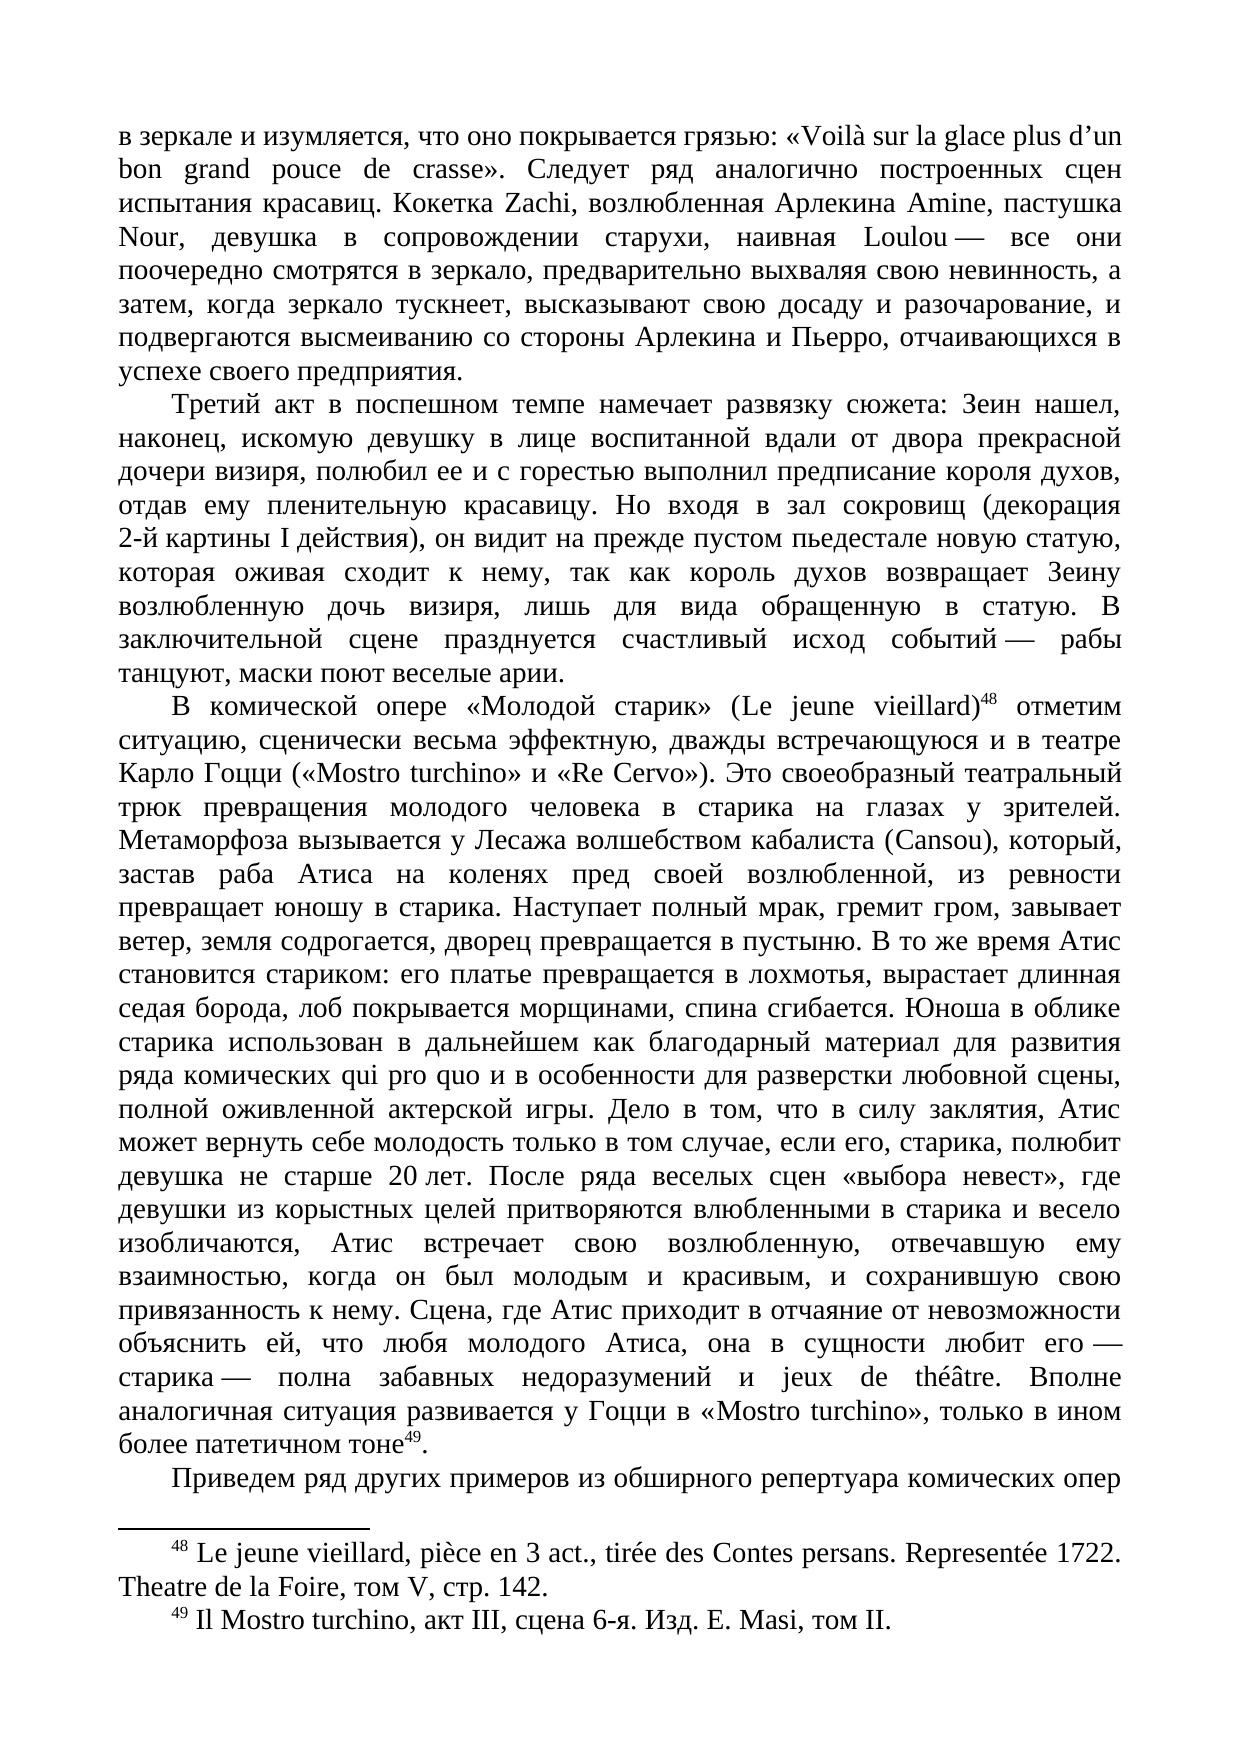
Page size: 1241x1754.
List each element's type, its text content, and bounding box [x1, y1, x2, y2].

text В комической опере «Молодой старик» (Le jeune vieillard) отметим ситуацию, сценически весьма эффектную, дважды встречающуюся и в театре Карло Гоцци («Mostro turchino» и «Re Cervo»). Это своеобразный театральный трюк превращения молодого человека в старика на глазах у зрителей. Метаморфоза вызывается у Лесажа волшебством кабалиста (Cansou), который, застав раба Атиса на коленях пред своей возлюбленной, из ревности превращает юношу в старика. Наступает полный мрак, гремит гром, завывает ветер, земля содрогается, дворец превращается в пустыню. В то же время Атис становится стариком: его платье превращается в лохмотья, вырастает длинная седая борода, лоб покрывается морщинами, спина сгибается. Юноша в облике старика использован в дальнейшем как благодарный материал для развития ряда комических qui pro quo и в особенности для разверстки любовной сцены, полной оживленной актерской игры. Дело в том, что в силу заклятия, Атис может вернуть себе молодость только в том случае, если его, старика, полюбит девушка не старше 20 лет. После ряда веселых сцен «выбора невест», где девушки из корыстных целей притворяются влюбленными в старика и весело изобличаются, Атис встречает свою возлюбленную, отвечавшую ему взаимностью, когда он был молодым и красивым, и сохранившую свою привязанность к нему. Сцена, где Атис приходит в отчаяние от невозможности объяснить ей, что любя молодого Атиса, она в сущности любит его — старика — полна забавных недоразумений и jeux de théâtre. Вполне аналогичная ситуация развивается у Гоцци в «Mostro turchino», только в ином более патетичном тоне. [118, 688, 1122, 1460]
text Третий акт в поспешном темпе намечает развязку сюжета: Зеин нашел, наконец, искомую девушку в лице воспитанной вдали от двора прекрасной дочери визиря, полюбил ее и с горестью выполнил предписание короля духов, отдав ему пленительную красавицу. Но входя в зал сокровищ (декорация 2-й картины I действия), он видит на прежде пустом пьедестале новую статую, которая оживая сходит к нему, так как король духов возвращает Зеину возлюбленную дочь визиря, лишь для вида обращенную в статую. В заключительной сцене празднуется счастливый исход событий — рабы танцуют, маски поют веселые арии. [118, 386, 1122, 688]
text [118, 118, 1122, 386]
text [118, 1460, 1122, 1493]
